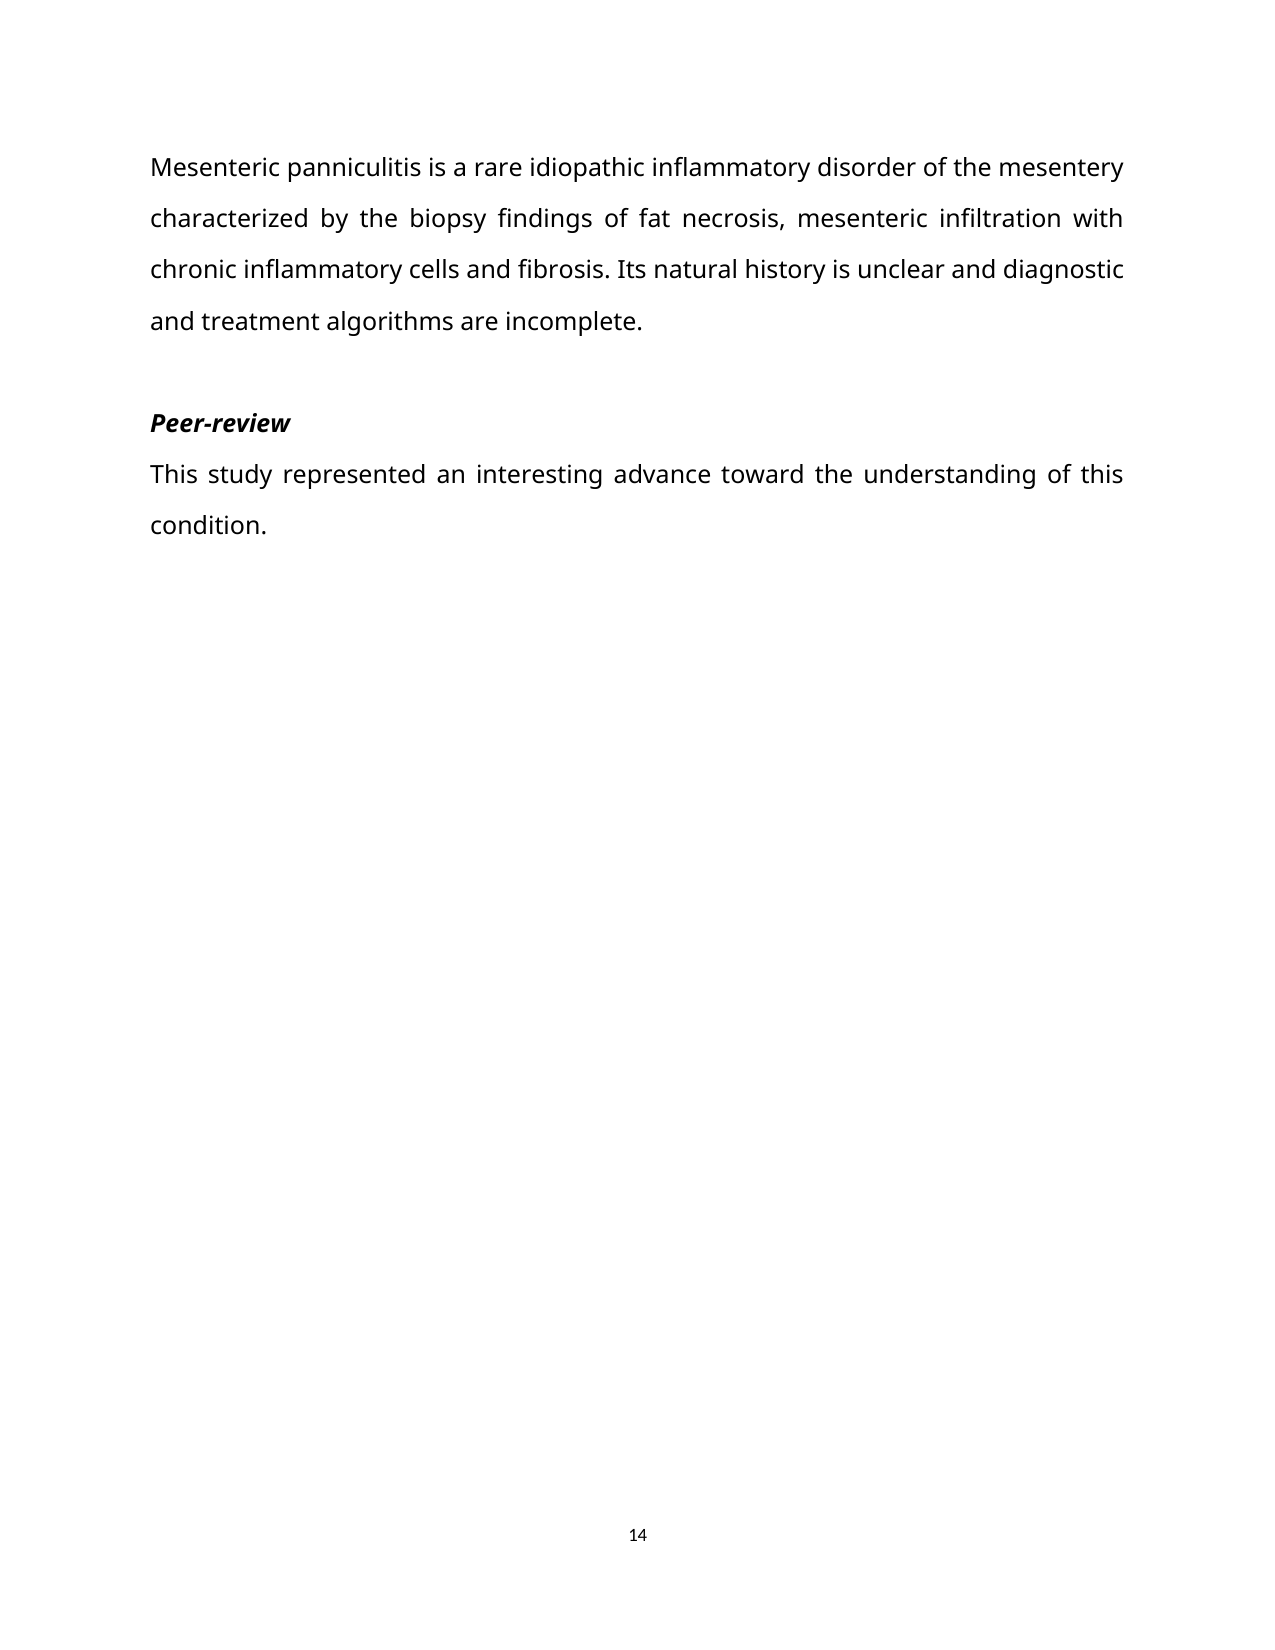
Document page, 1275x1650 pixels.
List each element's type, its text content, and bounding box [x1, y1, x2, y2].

text Peer-review [150, 405, 1125, 439]
text This study represented an interesting advance toward the understanding of this condition. [150, 456, 1125, 541]
text Mesenteric panniculitis is a rare idiopathic inflammatory disorder of the mesentery characterized by the biopsy findings of fat necrosis, mesenteric infiltration with chronic inflammatory cells and fibrosis. Its natural history is unclear and diagnostic and treatment algorithms are incomplete. [150, 150, 1125, 337]
